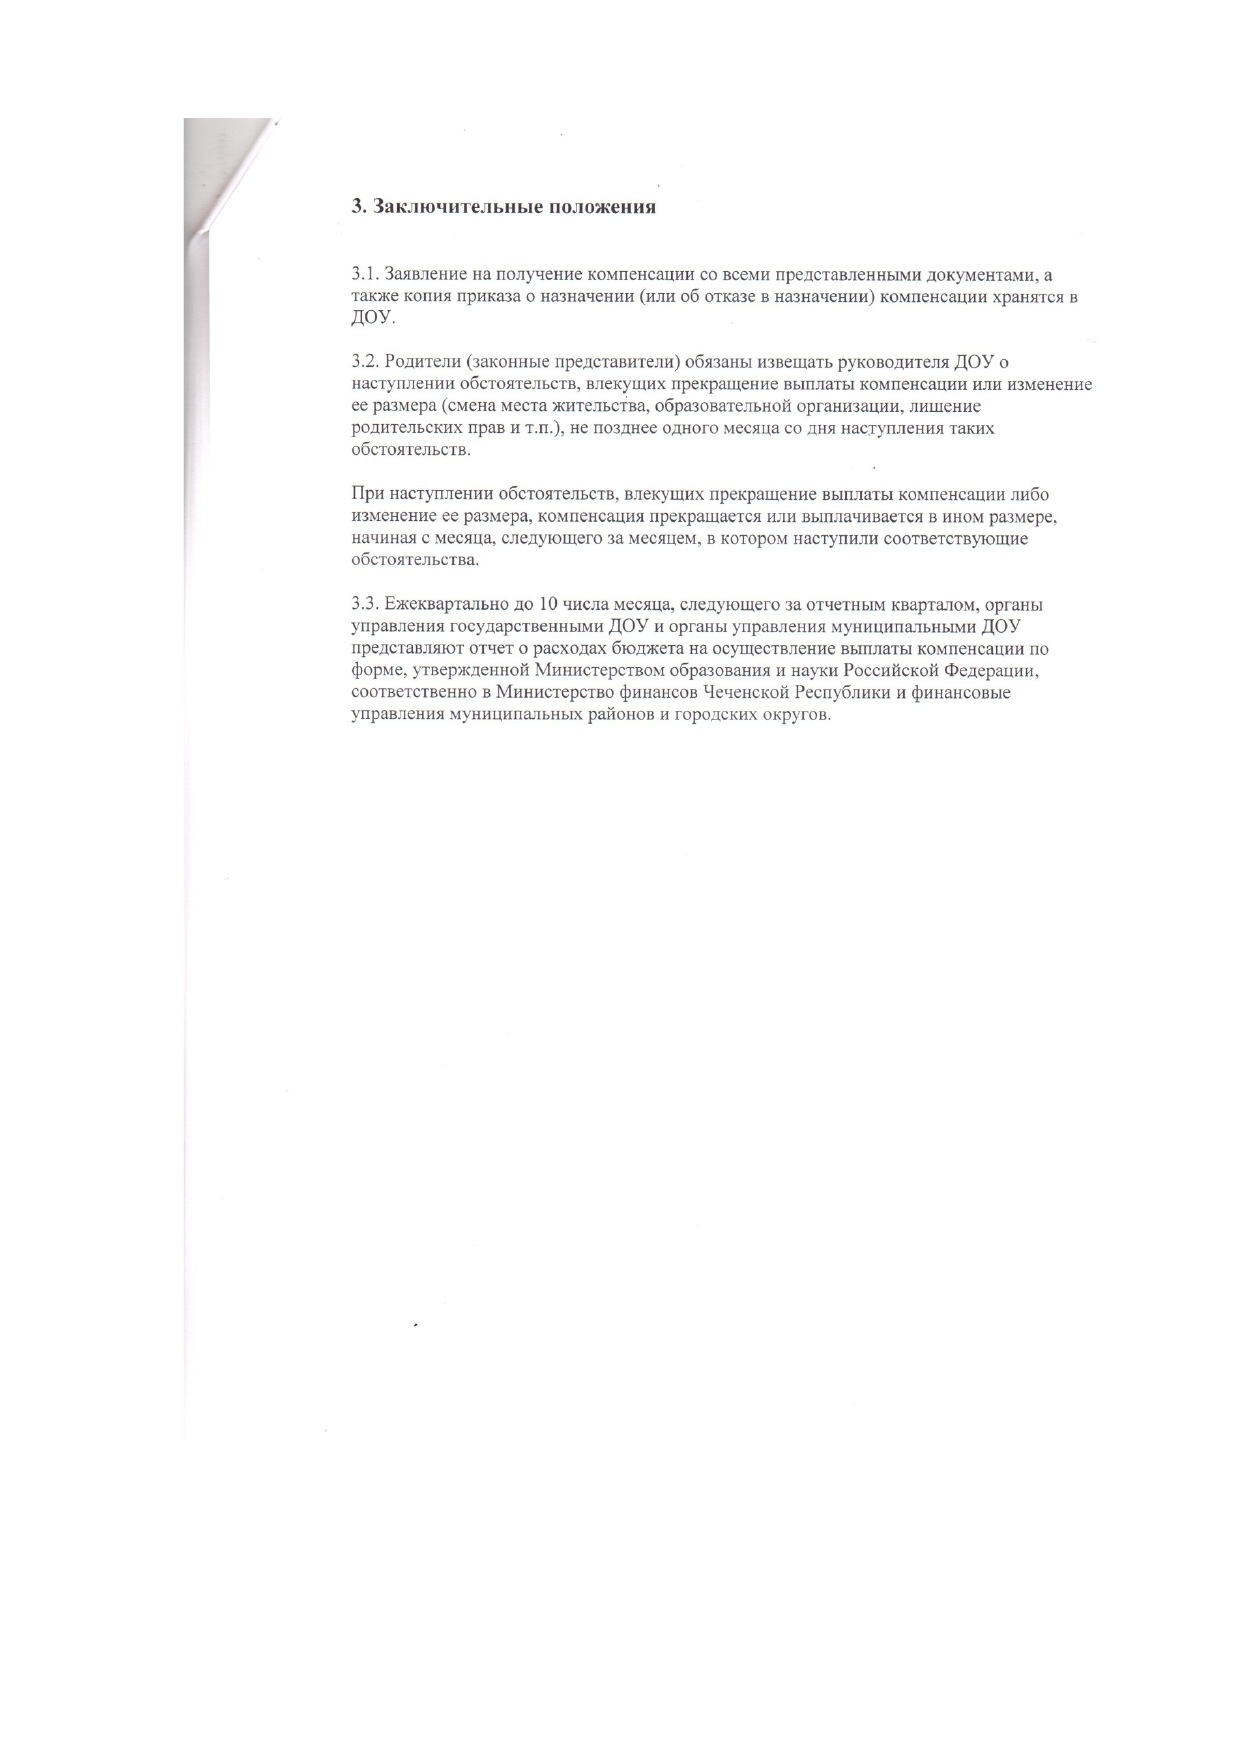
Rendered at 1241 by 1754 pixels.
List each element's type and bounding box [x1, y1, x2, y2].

picture [177, 118, 1152, 1459]
